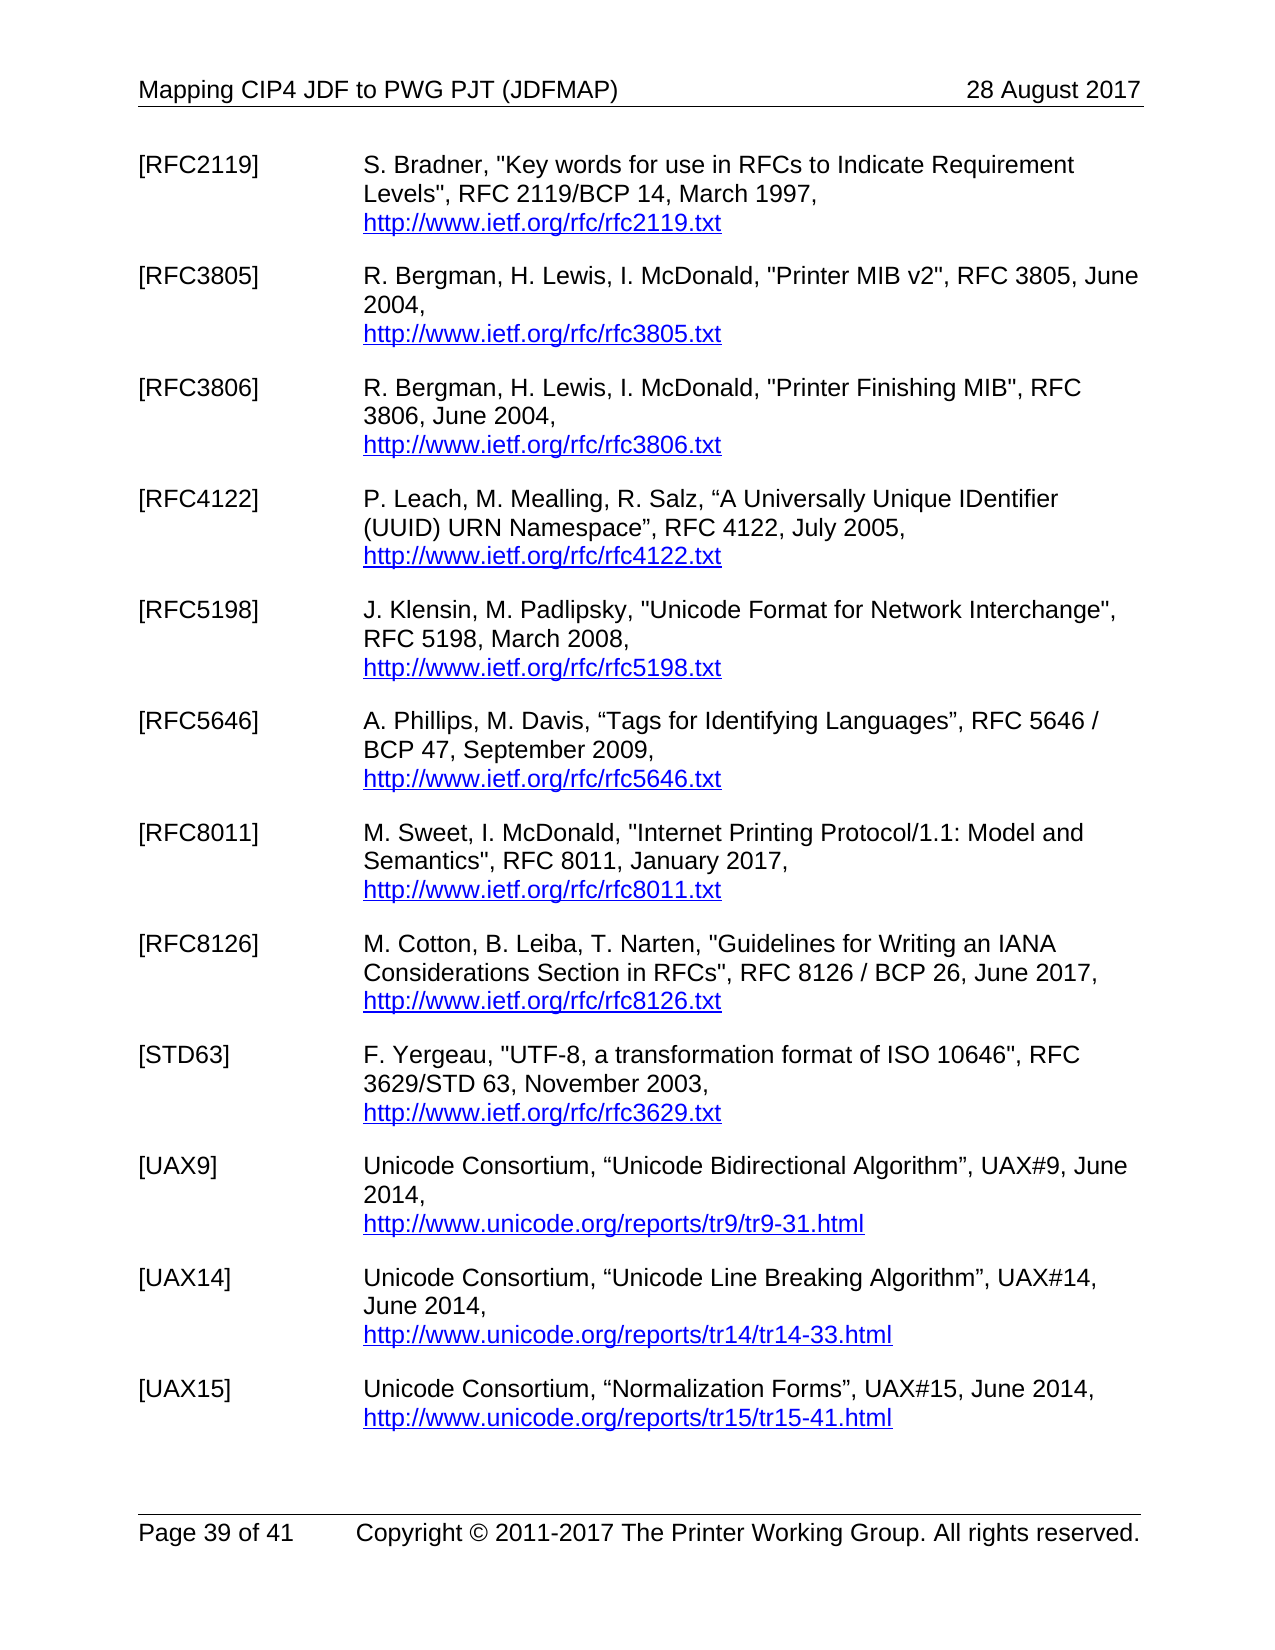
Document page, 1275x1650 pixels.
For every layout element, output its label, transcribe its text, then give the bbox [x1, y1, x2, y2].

text [RFC2119] S. Bradner, "Key words for use in RFCs to Indicate Requirement Levels", RFC 2119/BCP 14, March 1997, http://www.ietf.org/rfc/rfc2119.txt [138, 150, 1144, 236]
text [UAX9] Unicode Consortium, “Unicode Bidirectional Algorithm”, UAX#9, June 2014, http://www.unicode.org/reports/tr9/tr9-31.html [138, 1151, 1144, 1237]
text [RFC8126] M. Cotton, B. Leiba, T. Narten, "Guidelines for Writing an IANA Considerations Section in RFCs", RFC 8126 / BCP 26, June 2017, http://www.ietf.org/rfc/rfc8126.txt [138, 929, 1144, 1015]
text [RFC3806] R. Bergman, H. Lewis, I. McDonald, "Printer Finishing MIB", RFC 3806, June 2004, http://www.ietf.org/rfc/rfc3806.txt [138, 372, 1144, 459]
text [UAX14] Unicode Consortium, “Unicode Line Breaking Algorithm”, UAX#14, June 2014, http://www.unicode.org/reports/tr14/tr14-33.html [138, 1262, 1144, 1349]
text [RFC4122] P. Leach, M. Mealling, R. Salz, “A Universally Unique IDentifier (UUID) URN Namespace”, RFC 4122, July 2005, http://www.ietf.org/rfc/rfc4122.txt [138, 484, 1144, 570]
text [RFC5646] A. Phillips, M. Davis, “Tags for Identifying Languages”, RFC 5646 / BCP 47, September 2009, http://www.ietf.org/rfc/rfc5646.txt [138, 706, 1144, 792]
text [RFC3805] R. Bergman, H. Lewis, I. McDonald, "Printer MIB v2", RFC 3805, June 2004, http://www.ietf.org/rfc/rfc3805.txt [138, 261, 1144, 347]
text [UAX15] Unicode Consortium, “Normalization Forms”, UAX#15, June 2014, http://www.unicode.org/reports/tr15/tr15-41.html [138, 1374, 1144, 1431]
text [RFC8011] M. Sweet, I. McDonald, "Internet Printing Protocol/1.1: Model and Semantics", RFC 8011, January 2017, http://www.ietf.org/rfc/rfc8011.txt [138, 817, 1144, 904]
text [RFC5198] J. Klensin, M. Padlipsky, "Unicode Format for Network Interchange", RFC 5198, March 2008, http://www.ietf.org/rfc/rfc5198.txt [138, 595, 1144, 681]
text [STD63] F. Yergeau, "UTF-8, a transformation format of ISO 10646", RFC 3629/STD 63, November 2003, http://www.ietf.org/rfc/rfc3629.txt [138, 1040, 1144, 1126]
